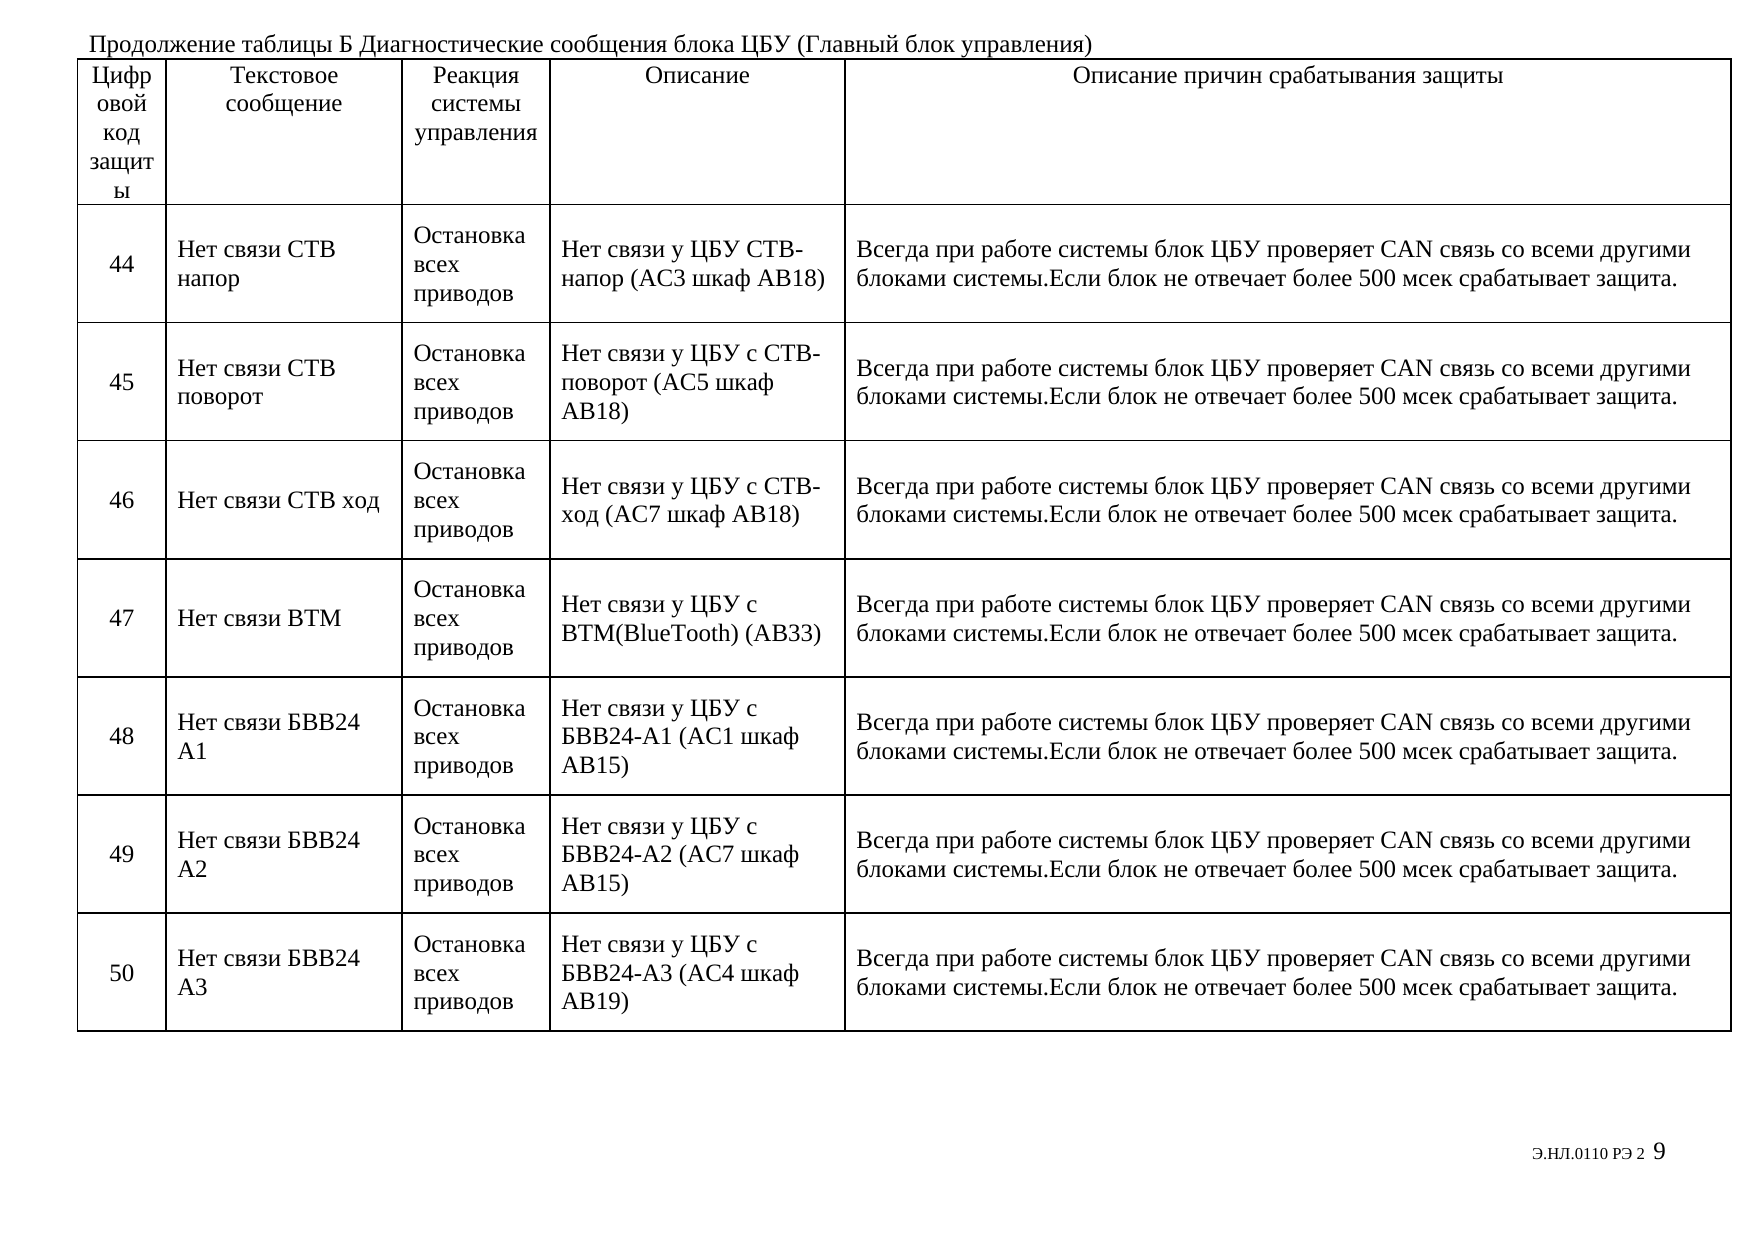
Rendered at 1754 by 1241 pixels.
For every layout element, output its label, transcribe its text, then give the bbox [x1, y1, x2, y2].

table_cell Остановка всех приводов [403, 205, 549, 322]
table_cell 49 [78, 796, 165, 912]
table_cell Нет связи BTM [167, 560, 401, 676]
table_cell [846, 205, 1730, 322]
table_cell 50 [78, 914, 165, 1030]
table_cell Остановка всех приводов [403, 914, 549, 1030]
table_header Описание причин срабатывания защиты [846, 60, 1730, 203]
table_cell Нет связи СТВ напор [167, 205, 401, 322]
table_cell Остановка всех приводов [403, 678, 549, 794]
table_cell 48 [78, 678, 165, 794]
table_header Цифровой код защиты [78, 60, 165, 203]
table_cell Остановка всех приводов [403, 323, 549, 440]
table_cell Нет связи у ЦБУ с СТВ-поворот (АС5 шкаф АВ18) [551, 323, 844, 440]
table_cell 47 [78, 560, 165, 676]
table_cell Всегда при работе системы блок ЦБУ проверяет CAN связь со всеми другими блоками системы.Если блок не отвечает более 500 мсек срабатывает защита. [846, 560, 1730, 676]
table_header Описание [551, 60, 844, 203]
table_cell Нет связи СТВ ход [167, 441, 401, 558]
table_cell Нет связи у ЦБУ с БВВ24-А1 (АС1 шкаф АВ15) [551, 678, 844, 794]
table_cell Нет связи СТВ поворот [167, 323, 401, 440]
table_cell Нет связи у ЦБУ с СТВ-ход (АС7 шкаф АВ18) [551, 441, 844, 558]
table_cell Нет связи БВВ24 А2 [167, 796, 401, 912]
table_cell 45 [78, 323, 165, 440]
table_cell Всегда при работе системы блок ЦБУ проверяет CAN связь со всеми другими блоками системы.Если блок не отвечает более 500 мсек срабатывает защита. [846, 441, 1730, 558]
table_cell Нет связи у ЦБУ с BTM(BlueTooth) (АВ33) [551, 560, 844, 676]
text Продолжение таблицы Б Диагностические сообщения блока ЦБУ (Главный блок управления) [88, 29, 1665, 58]
table_cell Всегда при работе системы блок ЦБУ проверяет CAN связь со всеми другими блоками системы.Если блок не отвечает более 500 мсек срабатывает защита. [846, 323, 1730, 440]
table_cell Нет связи БВВ24 А1 [167, 678, 401, 794]
table_cell Нет связи БВВ24 А3 [167, 914, 401, 1030]
table_header Реакция системы управления [403, 60, 549, 203]
table_cell Остановка всех приводов [403, 441, 549, 558]
table_cell Нет связи у ЦБУ с БВВ24-А2 (АС7 шкаф АВ15) [551, 796, 844, 912]
table_cell Всегда при работе системы блок ЦБУ проверяет CAN связь со всеми другими блоками системы.Если блок не отвечает более 500 мсек срабатывает защита. [846, 678, 1730, 794]
table_cell Всегда при работе системы блок ЦБУ проверяет CAN связь со всеми другими блоками системы.Если блок не отвечает более 500 мсек срабатывает защита. [846, 796, 1730, 912]
table_header Текстовое сообщение [167, 60, 401, 203]
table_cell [846, 914, 1730, 1030]
table_cell 44 [78, 205, 165, 322]
table_cell Остановка всех приводов [403, 796, 549, 912]
table_cell Нет связи у ЦБУ СТВ-напор (АС3 шкаф АВ18) [551, 205, 844, 322]
table_cell 46 [78, 441, 165, 558]
table_cell Остановка всех приводов [403, 560, 549, 676]
table_cell Нет связи у ЦБУ с БВВ24-А3 (АС4 шкаф АВ19) [551, 914, 844, 1030]
